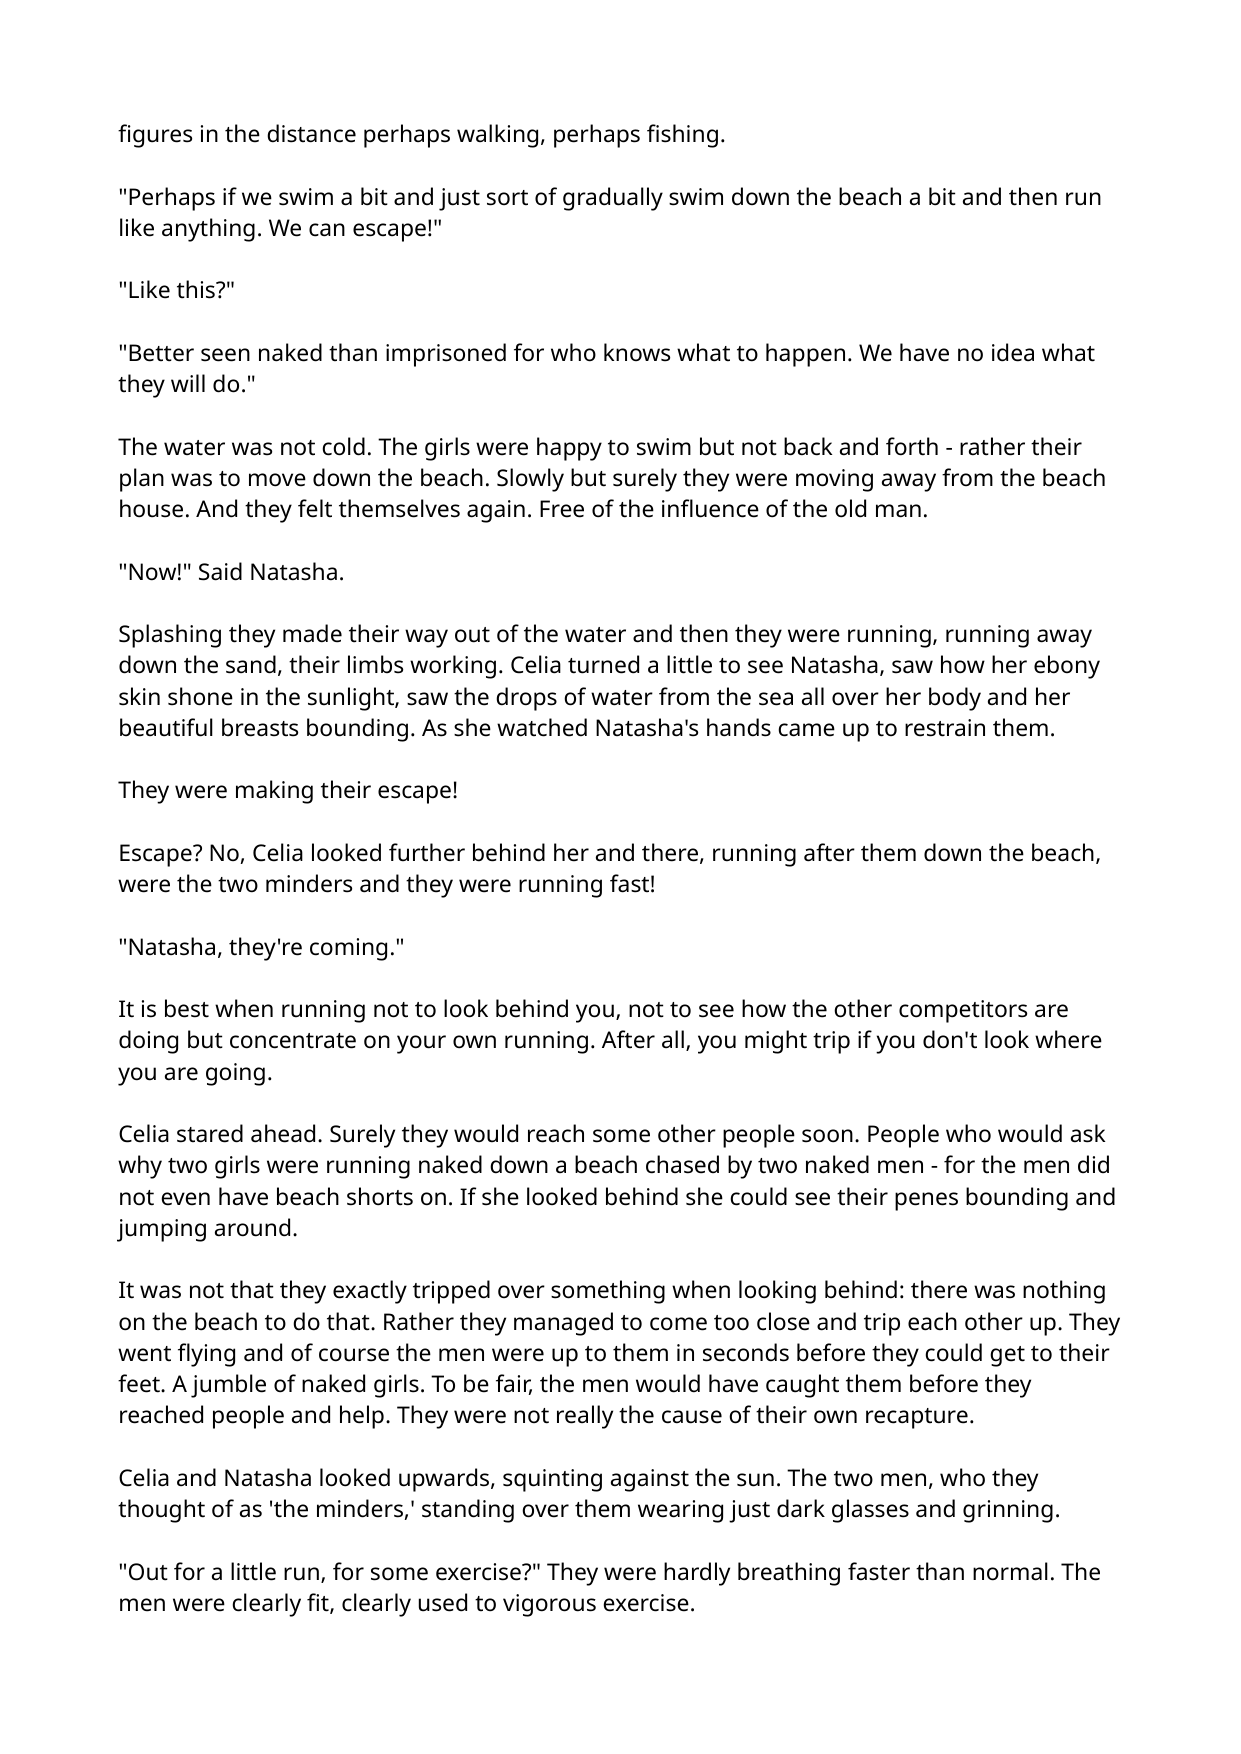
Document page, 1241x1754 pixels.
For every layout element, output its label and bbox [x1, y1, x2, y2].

text [118, 118, 1122, 1618]
